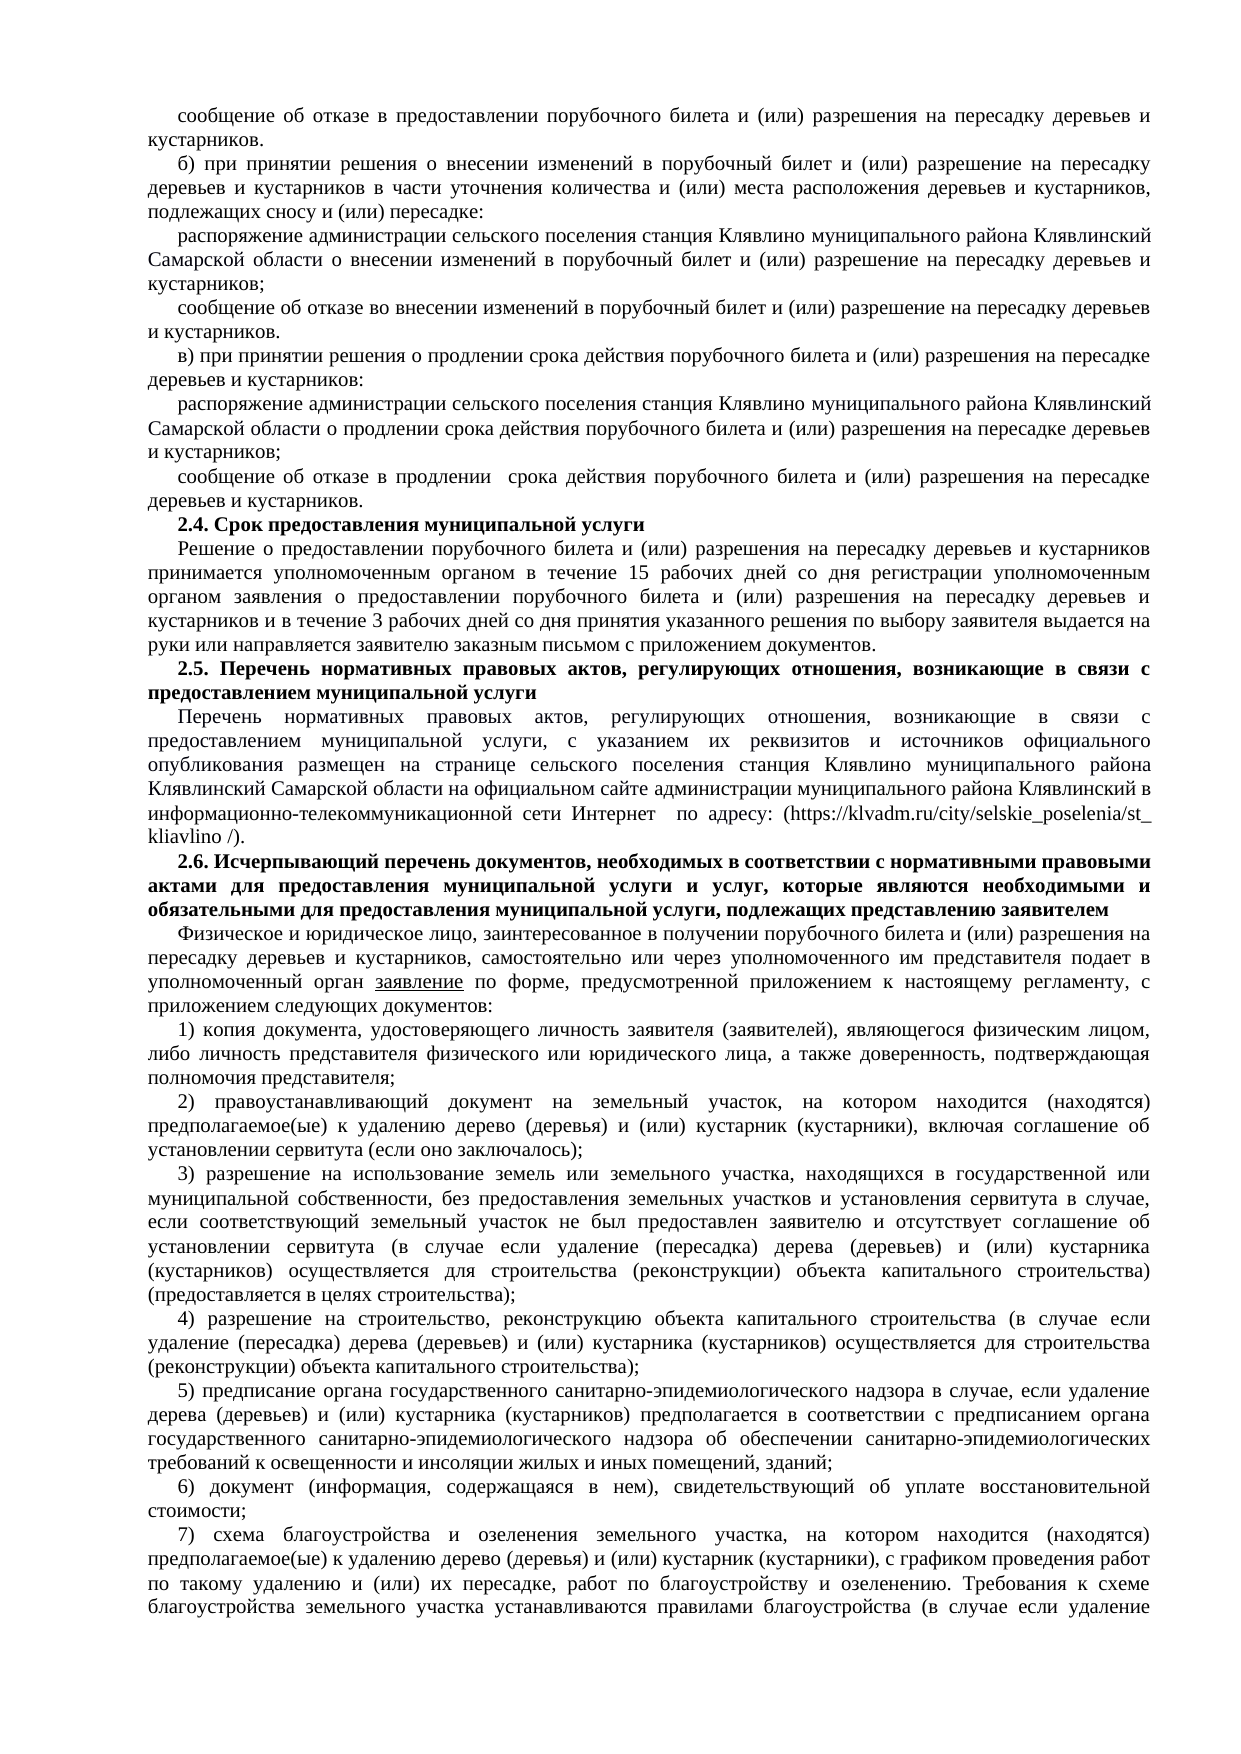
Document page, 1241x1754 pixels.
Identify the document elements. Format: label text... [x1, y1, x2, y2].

text в) при принятии решения о продлении срока действия порубочного билета и (или) разрешения на пересадке деревьев и кустарников: [148, 343, 1152, 391]
text сообщение об отказе во внесении изменений в порубочный билет и (или) разрешение на пересадку деревьев и кустарников. [148, 295, 1152, 343]
text Перечень нормативных правовых актов, регулирующих отношения, возникающие в связи с предоставлением муниципальной услуги, с указанием их реквизитов и источников официального опубликования размещен на странице сельского поселения станция Клявлино муниципального района Клявлинский Самарской области на официальном сайте администрации муниципального района Клявлинский в информационно-телекоммуникационной сети Интернет по адресу: (https://klvadm.ru/city/selskie_poselenia/st_ kliavlino /). [148, 704, 1152, 848]
text 2.4. Срок предоставления муниципальной услуги [148, 512, 1152, 536]
text 5) предписание органа государственного санитарно-эпидемиологического надзора в случае, если удаление дерева (деревьев) и (или) кустарника (кустарников) предполагается в соответствии с предписанием органа государственного санитарно-эпидемиологического надзора об обеспечении санитарно-эпидемиологических требований к освещенности и инсоляции жилых и иных помещений, зданий; [148, 1378, 1152, 1474]
text 4) разрешение на строительство, реконструкцию объекта капитального строительства (в случае если удаление (пересадка) дерева (деревьев) и (или) кустарника (кустарников) осуществляется для строительства (реконструкции) объекта капитального строительства); [148, 1306, 1152, 1378]
text 2) правоустанавливающий документ на земельный участок, на котором находится (находятся) предполагаемое(ые) к удалению дерево (деревья) и (или) кустарник (кустарники), включая соглашение об установлении сервитута (если оно заключалось); [148, 1089, 1152, 1161]
text распоряжение администрации сельского поселения станция Клявлино муниципального района Клявлинский Самарской области о внесении изменений в порубочный билет и (или) разрешение на пересадку деревьев и кустарников; [148, 223, 1152, 295]
text б) при принятии решения о внесении изменений в порубочный билет и (или) разрешение на пересадку деревьев и кустарников в части уточнения количества и (или) места расположения деревьев и кустарников, подлежащих сносу и (или) пересадке: [148, 151, 1152, 223]
text 2.5. Перечень нормативных правовых актов, регулирующих отношения, возникающие в связи с предоставлением муниципальной услуги [148, 656, 1152, 704]
text распоряжение администрации сельского поселения станция Клявлино муниципального района Клявлинский Самарской области о продлении срока действия порубочного билета и (или) разрешения на пересадке деревьев и кустарников; [148, 391, 1152, 463]
text сообщение об отказе в предоставлении порубочного билета и (или) разрешения на пересадку деревьев и кустарников. [148, 103, 1152, 151]
text 2.6. Исчерпывающий перечень документов, необходимых в соответствии с нормативными правовыми актами для предоставления муниципальной услуги и услуг, которые являются необходимыми и обязательными для предоставления муниципальной услуги, подлежащих представлению заявителем [148, 848, 1152, 921]
text Решение о предоставлении порубочного билета и (или) разрешения на пересадку деревьев и кустарников принимается уполномоченным органом в течение 15 рабочих дней со дня регистрации уполномоченным органом заявления о предоставлении порубочного билета и (или) разрешения на пересадку деревьев и кустарников и в течение 3 рабочих дней со дня принятия указанного решения по выбору заявителя выдается на руки или направляется заявителю заказным письмом с приложением документов. [148, 536, 1152, 656]
text 3) разрешение на использование земель или земельного участка, находящихся в государственной или муниципальной собственности, без предоставления земельных участков и установления сервитута в случае, если соответствующий земельный участок не был предоставлен заявителю и отсутствует соглашение об установлении сервитута (в случае если удаление (пересадка) дерева (деревьев) и (или) кустарника (кустарников) осуществляется для строительства (реконструкции) объекта капитального строительства) (предоставляется в целях строительства); [148, 1161, 1152, 1306]
text Физическое и юридическое лицо, заинтересованное в получении порубочного билета и (или) разрешения на пересадку деревьев и кустарников, самостоятельно или через уполномоченного им представителя подает в уполномоченный орган заявление по форме, предусмотренной приложением к настоящему регламенту, с приложением следующих документов: [148, 921, 1152, 1017]
text 6) документ (информация, содержащаяся в нем), свидетельствующий об уплате восстановительной стоимости; [148, 1474, 1152, 1522]
text 1) копия документа, удостоверяющего личность заявителя (заявителей), являющегося физическим лицом, либо личность представителя физического или юридического лица, а также доверенность, подтверждающая полномочия представителя; [148, 1017, 1152, 1089]
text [148, 1522, 1152, 1618]
text сообщение об отказе в продлении срока действия порубочного билета и (или) разрешения на пересадке деревьев и кустарников. [148, 463, 1152, 512]
